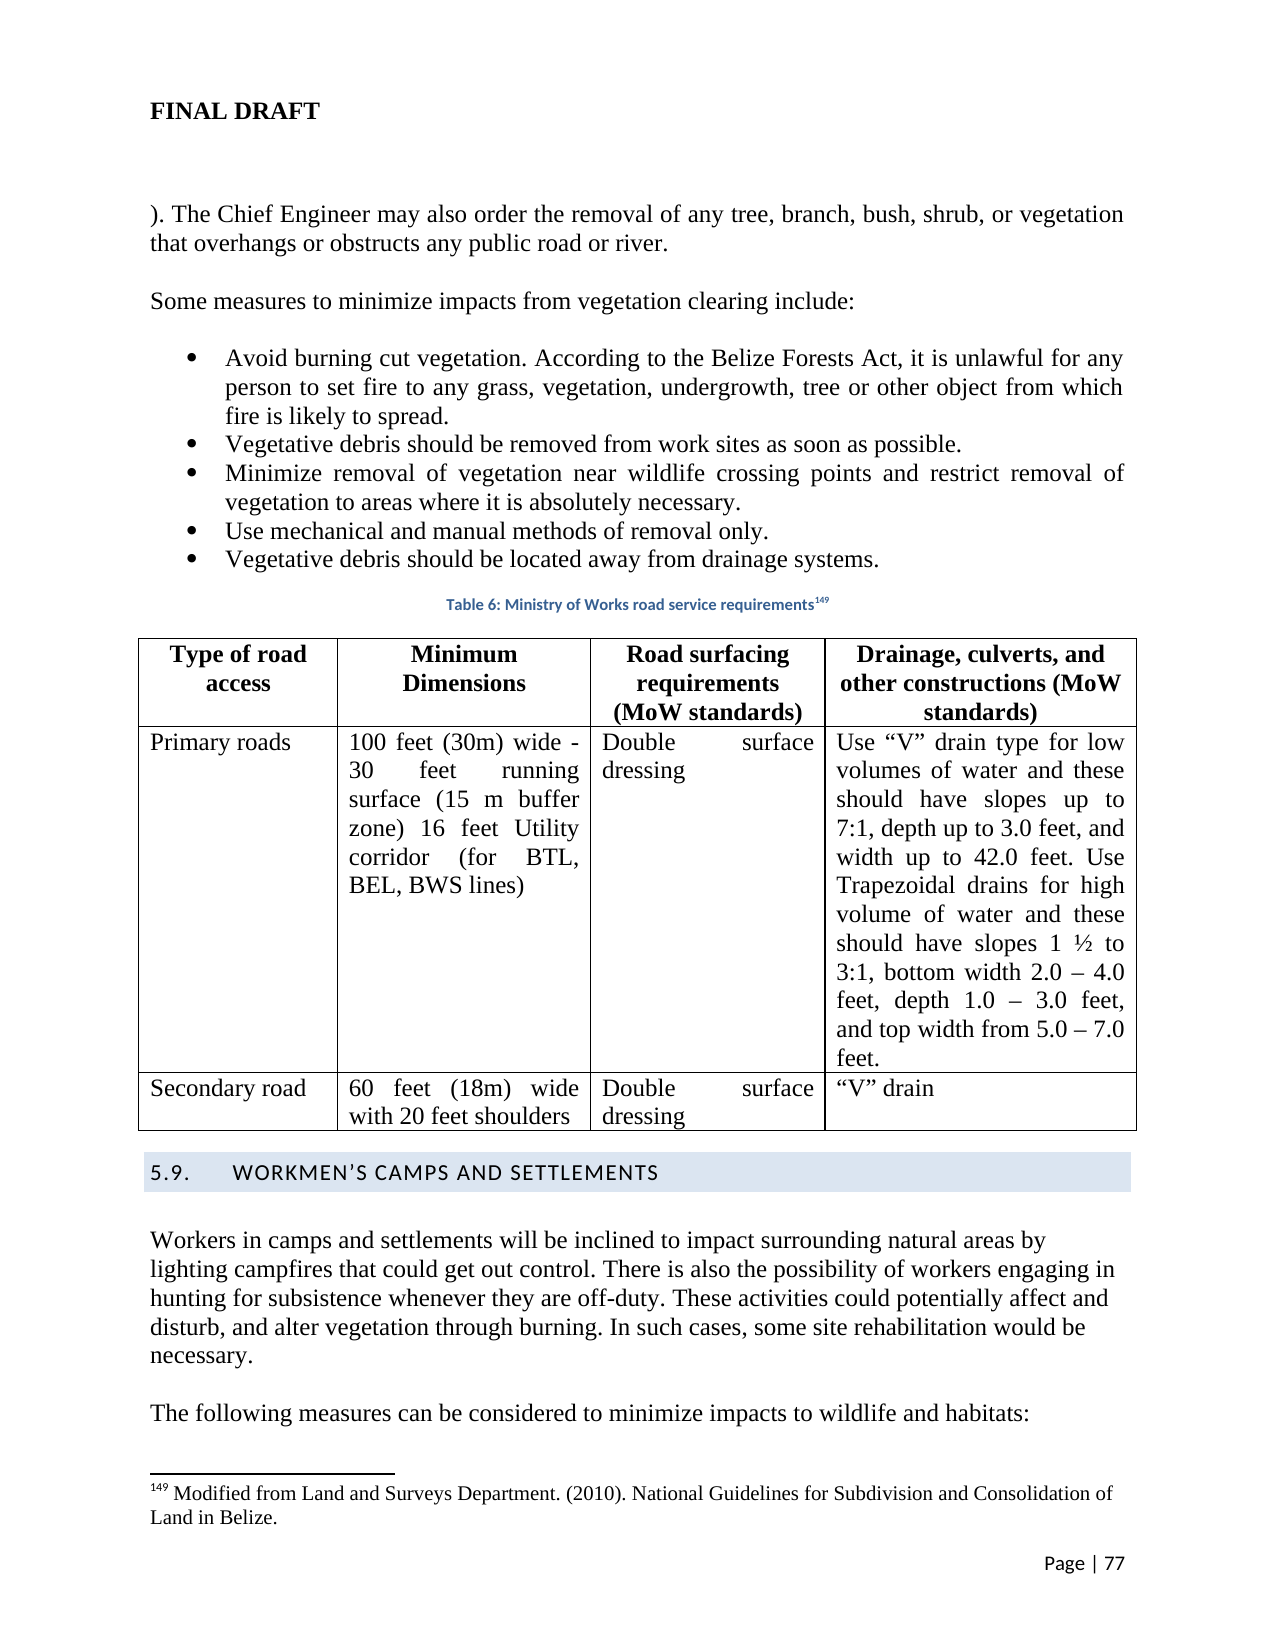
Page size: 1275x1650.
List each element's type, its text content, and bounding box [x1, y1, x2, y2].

list Vegetative debris should be removed from work sites as soon as possible. [187, 429, 1125, 458]
table_cell 60 feet (18m) wide with 20 feet shoulders [338, 1073, 590, 1130]
table_cell Use “V” drain type for low volumes of water and these should have slopes up to 7:1, depth up to 3.0 feet, and width up to 42.0 feet. Use Trapezoidal drains for high volume of water and these should have slopes 1 ½ to 3:1, bottom width 2.0 – 4.0 feet, depth 1.0 – 3.0 feet, and top width from 5.0 – 7.0 feet. [826, 727, 1136, 1072]
table_cell 100 feet (30m) wide - 30 feet running surface (15 m buffer zone) 16 feet Utility corridor (for BTL, BEL, BWS lines) [338, 727, 590, 1072]
list Use mechanical and manual methods of removal only. [187, 516, 1125, 544]
table_cell Double surface dressing [591, 1073, 824, 1130]
text The following measures can be considered to minimize impacts to wildlife and habitats: [150, 1398, 1125, 1427]
table_header Minimum Dimensions [338, 639, 590, 726]
table_cell Double surface dressing [591, 727, 824, 1072]
text Table 6: Ministry of Works road service requirements [150, 594, 1125, 614]
table_cell Secondary road [139, 1073, 337, 1130]
table_cell Primary roads [139, 727, 337, 1072]
list Vegetative debris should be located away from drainage systems. [187, 544, 1125, 573]
list Minimize removal of vegetation near wildlife crossing points and restrict removal of vegetation to areas where it is absolutely necessary. [187, 458, 1125, 516]
list Avoid burning cut vegetation. According to the Belize Forests Act, it is unlawful for any person to set fire to any grass, vegetation, undergrowth, tree or other object from which fire is likely to spread. [187, 343, 1125, 429]
table_cell “V” drain [826, 1073, 1136, 1130]
table_header Type of road access [139, 639, 337, 726]
text Some measures to minimize impacts from vegetation clearing include: [150, 286, 1125, 314]
text Figure 24). The Chief Engineer may also order the removal of any tree, branch, bush, shrub, or vegetation that overhangs or obstructs any public road or river. [150, 199, 1125, 257]
subtitle Workmen’s camps and settlements [150, 1158, 1125, 1186]
table_header Road surfacing requirements (MoW standards) [591, 639, 824, 726]
text Workers in camps and settlements will be inclined to impact surrounding natural areas by lighting campfires that could get out control. There is also the possibility of workers engaging in hunting for subsistence whenever they are off-duty. These activities could potentially affect and disturb, and alter vegetation through burning. In such cases, some site rehabilitation would be necessary. [150, 1225, 1125, 1369]
table_header Drainage, culverts, and other constructions (MoW standards) [826, 639, 1136, 726]
